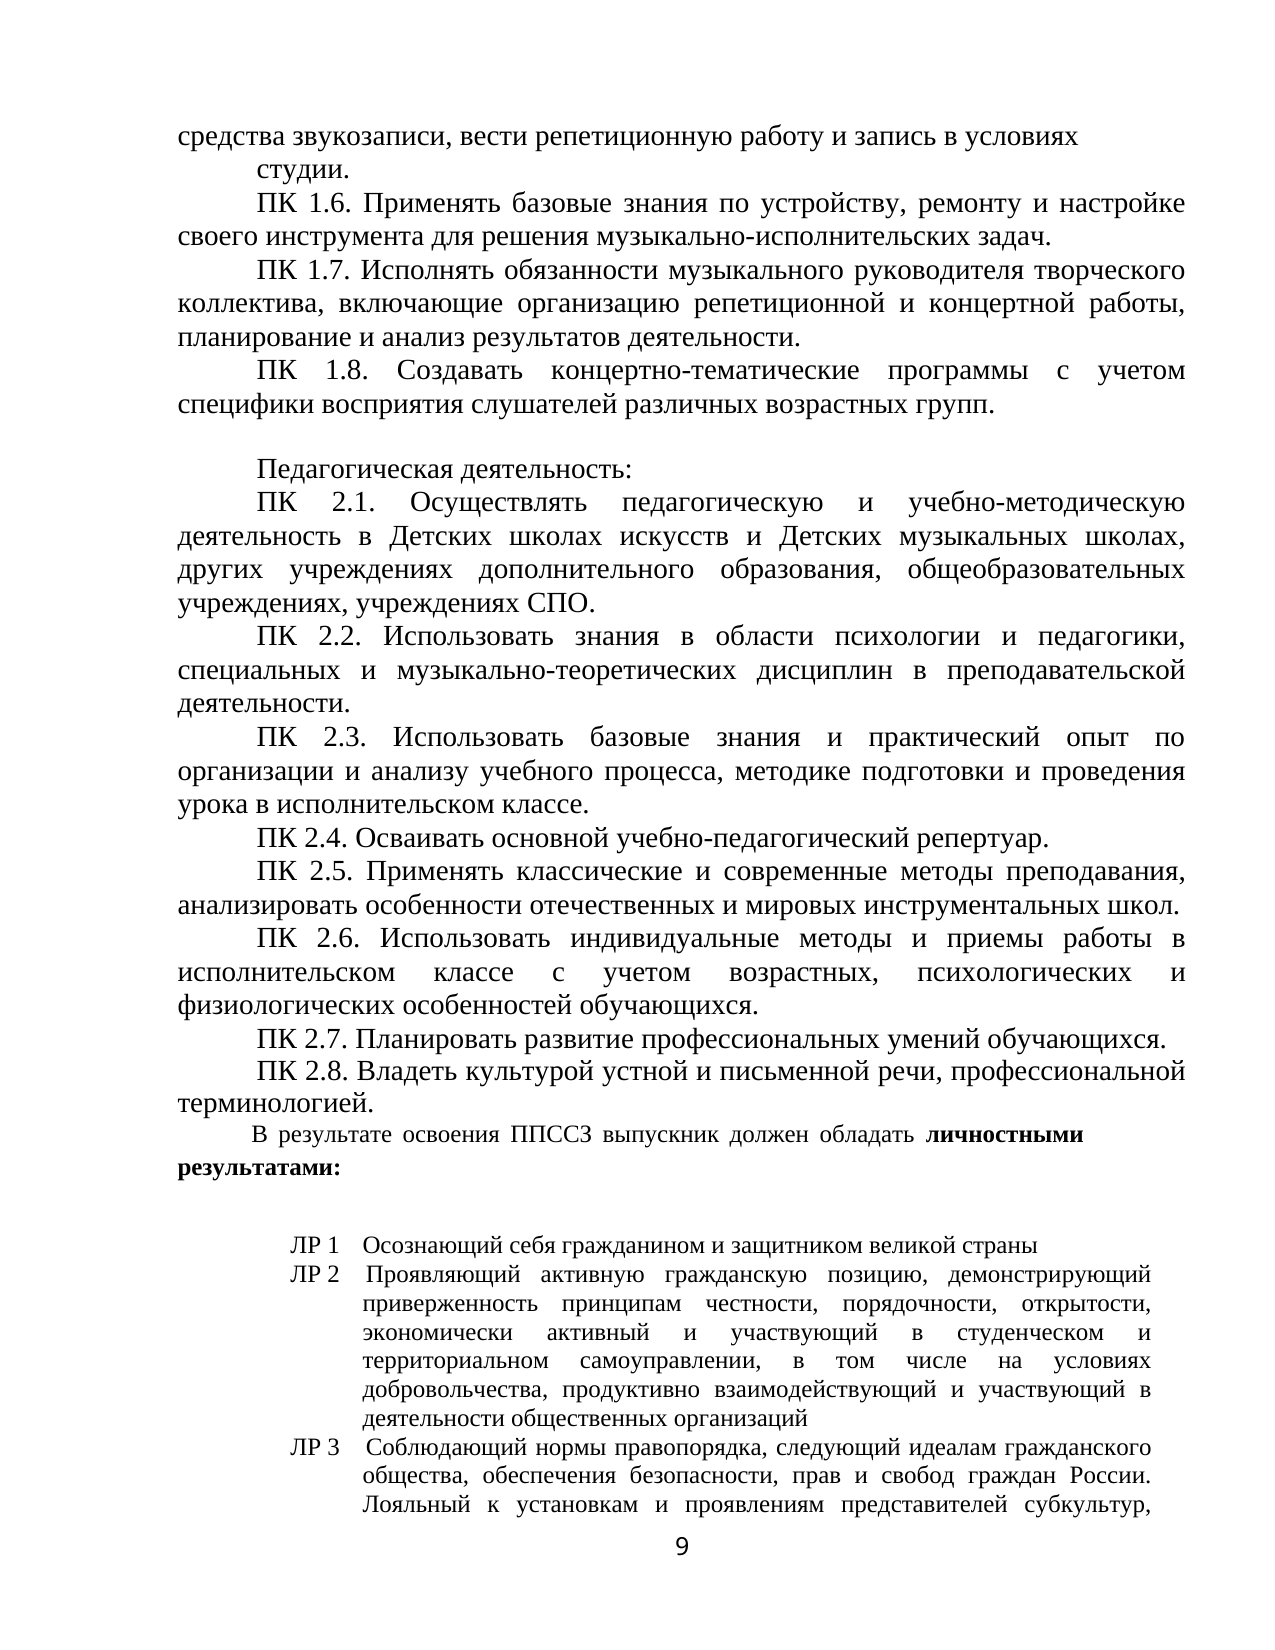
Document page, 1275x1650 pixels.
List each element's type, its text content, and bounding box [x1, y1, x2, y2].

text ПК 2.3. Использовать базовые знания и практический опыт по организации и анализу учебного процесса, методике подготовки и проведения урока в исполнительском классе. [177, 719, 1186, 820]
text ПК 2.7. Планировать развитие профессиональных умений обучающихся. [177, 1021, 1186, 1055]
text ПК 1.8. Создавать концертно-тематические программы с учетом специфики восприятия слушателей различных возрастных групп. [177, 353, 1186, 420]
text В результате освоения ППССЗ выпускник должен обладать личностными результатами: [177, 1119, 1084, 1181]
table_cell Проявляющий активную гражданскую позицию, демонстрирующий приверженность принципам честности, порядочности, открытости, экономически активный и участвующий в студенческом и территориальном самоуправлении, в том числе на условиях добровольчества, продуктивно взаимодействующий и участвующий в деятельности общественных организаций [351, 1259, 1163, 1432]
table_cell ЛР 2 [177, 1259, 351, 1432]
table_header Осознающий себя гражданином и защитником великой страны [351, 1218, 1163, 1259]
text ПК 1.7. Исполнять обязанности музыкального руководителя творческого коллектива, включающие организацию репетиционной и концертной работы, планирование и анализ результатов деятельности. [177, 252, 1186, 353]
table_cell ЛР 3 [177, 1432, 351, 1518]
text ПК 2.6. Использовать индивидуальные методы и приемы работы в исполнительском классе с учетом возрастных, психологических и физиологических особенностей обучающихся. [177, 921, 1186, 1021]
text студии. [177, 152, 1186, 185]
table_header ЛР 1 [177, 1218, 351, 1259]
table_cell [351, 1432, 1163, 1518]
text ПК 1.6. Применять базовые знания по устройству, ремонту и настройке своего инструмента для решения музыкально-исполнительских задач. [177, 185, 1186, 252]
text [177, 118, 1186, 152]
text ПК 2.4. Осваивать основной учебно-педагогический репертуар. [177, 820, 1186, 854]
text ПК 2.2. Использовать знания в области психологии и педагогики, специальных и музыкально-теоретических дисциплин в преподавательской деятельности. [177, 619, 1186, 719]
text ПК 2.1. Осуществлять педагогическую и учебно-методическую деятельность в Детских школах искусств и Детских музыкальных школах, других учреждениях дополнительного образования, общеобразовательных учреждениях, учреждениях СПО. [177, 485, 1186, 619]
text Педагогическая деятельность: [177, 451, 1186, 485]
text ПК 2.5. Применять классические и современные методы преподавания, анализировать особенности отечественных и мировых инструментальных школ. [177, 854, 1186, 921]
text ПК 2.8. Владеть культурой устной и письменной речи, профессиональной терминологией. [177, 1055, 1186, 1119]
